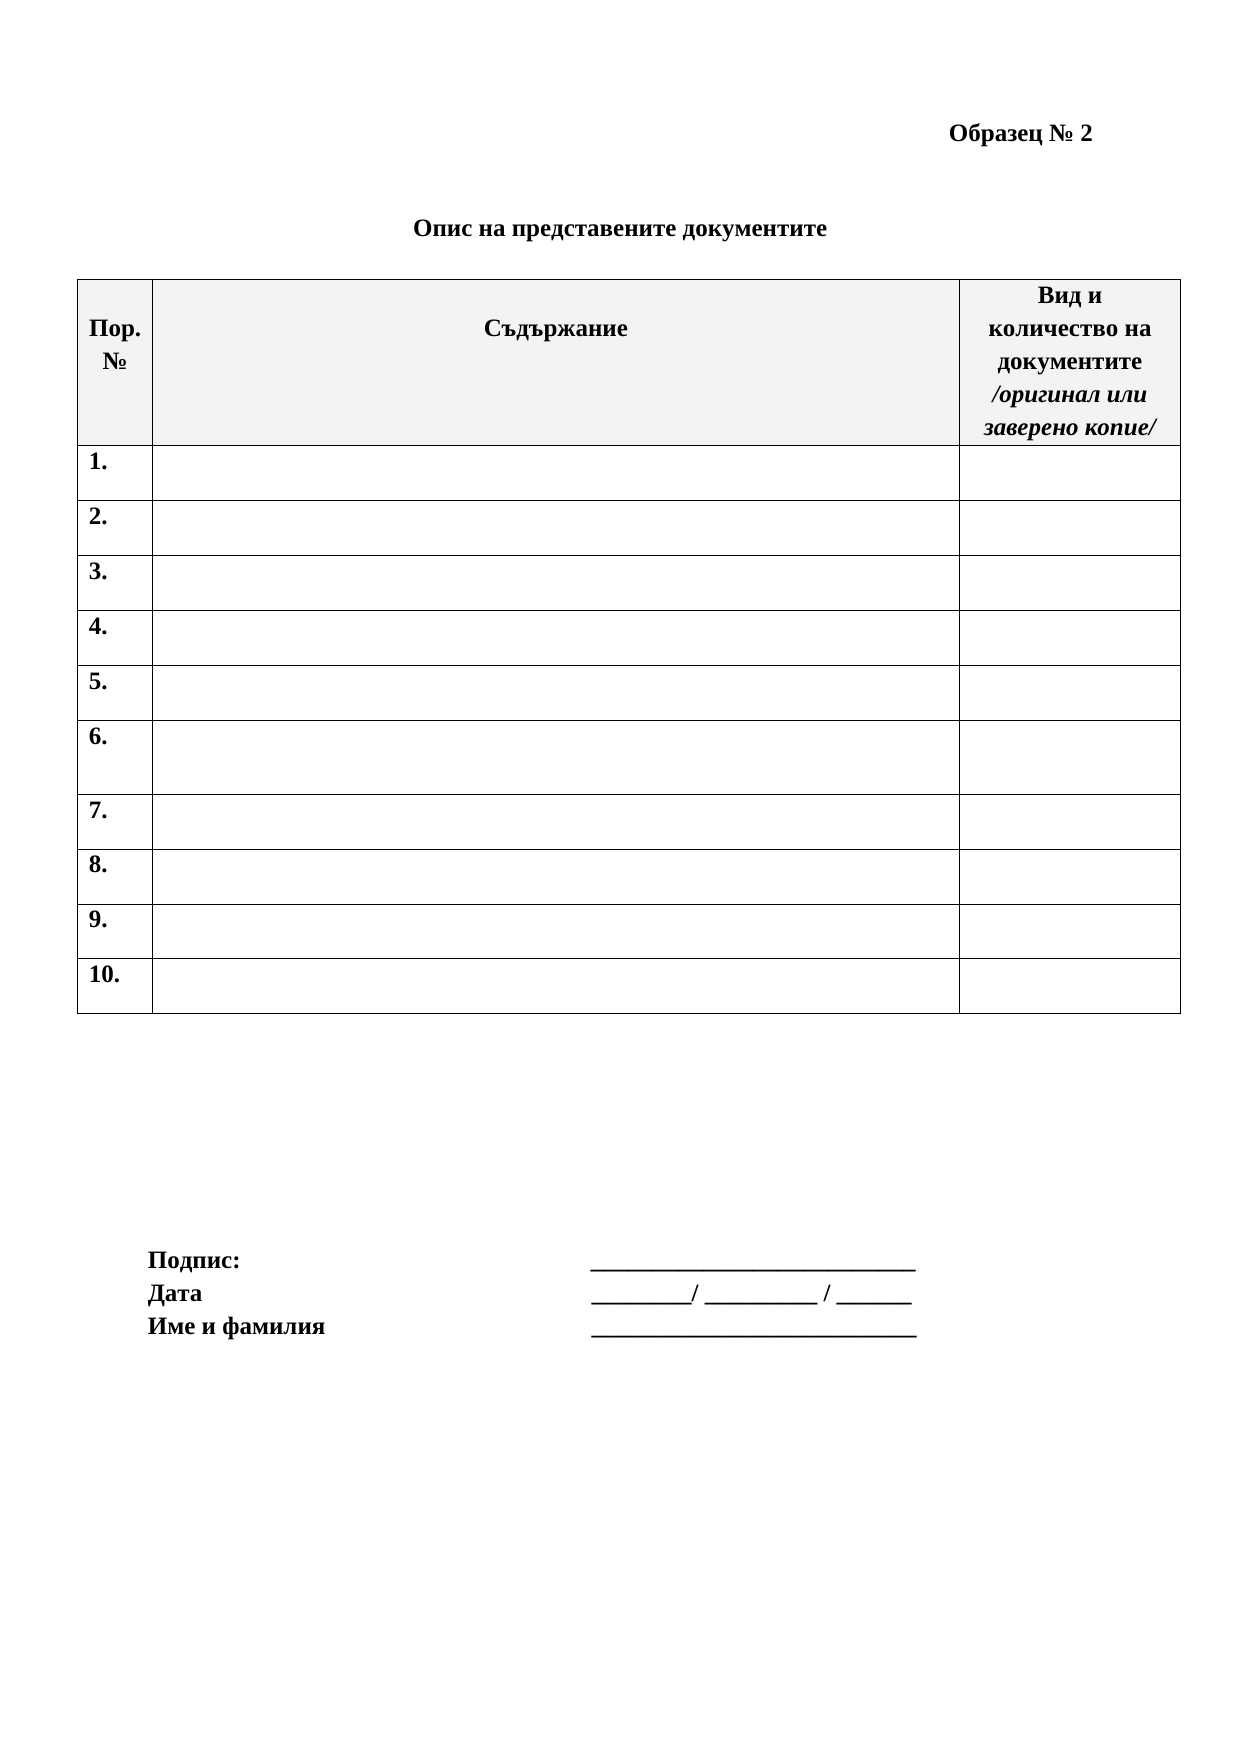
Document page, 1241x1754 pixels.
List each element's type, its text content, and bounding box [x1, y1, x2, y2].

text Опис на представените документите [148, 213, 1093, 242]
table_cell [78, 666, 152, 720]
table_cell [960, 795, 1180, 848]
table_cell [153, 501, 959, 555]
table_cell [78, 795, 152, 848]
table_header ________/ _________ / ______ [580, 1279, 1024, 1311]
table_cell [78, 721, 152, 794]
table_header Вид и количество на документите /оригинал или заверено копие/ [960, 280, 1180, 445]
table_header Съдържание [153, 280, 959, 445]
table_cell [153, 850, 959, 903]
table_cell [153, 905, 959, 958]
table_cell [153, 611, 959, 665]
table_cell [960, 721, 1180, 794]
table_cell [153, 666, 959, 720]
table_cell [78, 905, 152, 958]
table_cell [960, 611, 1180, 665]
table_cell [960, 666, 1180, 720]
table_cell [153, 721, 959, 794]
table_cell [78, 446, 152, 500]
table_cell [78, 959, 152, 1013]
table_header Дата [136, 1279, 580, 1311]
table_cell [78, 850, 152, 903]
table_cell [153, 556, 959, 610]
table_cell [78, 501, 152, 555]
table_header Пор. № [78, 280, 152, 445]
table_cell [153, 795, 959, 848]
table_cell [153, 446, 959, 500]
table_cell [960, 446, 1180, 500]
table_cell [960, 501, 1180, 555]
table_cell __________________________ [580, 1311, 1024, 1344]
text Образец № 2 [148, 118, 1093, 147]
table_cell [960, 905, 1180, 958]
table_cell [78, 556, 152, 610]
text Подпис: __________________________ [148, 1245, 1093, 1274]
table_cell [78, 611, 152, 665]
table_cell [153, 959, 959, 1013]
table_cell [960, 556, 1180, 610]
table_cell [960, 959, 1180, 1013]
table_cell Име и фамилия [136, 1311, 580, 1344]
table_cell [960, 850, 1180, 903]
